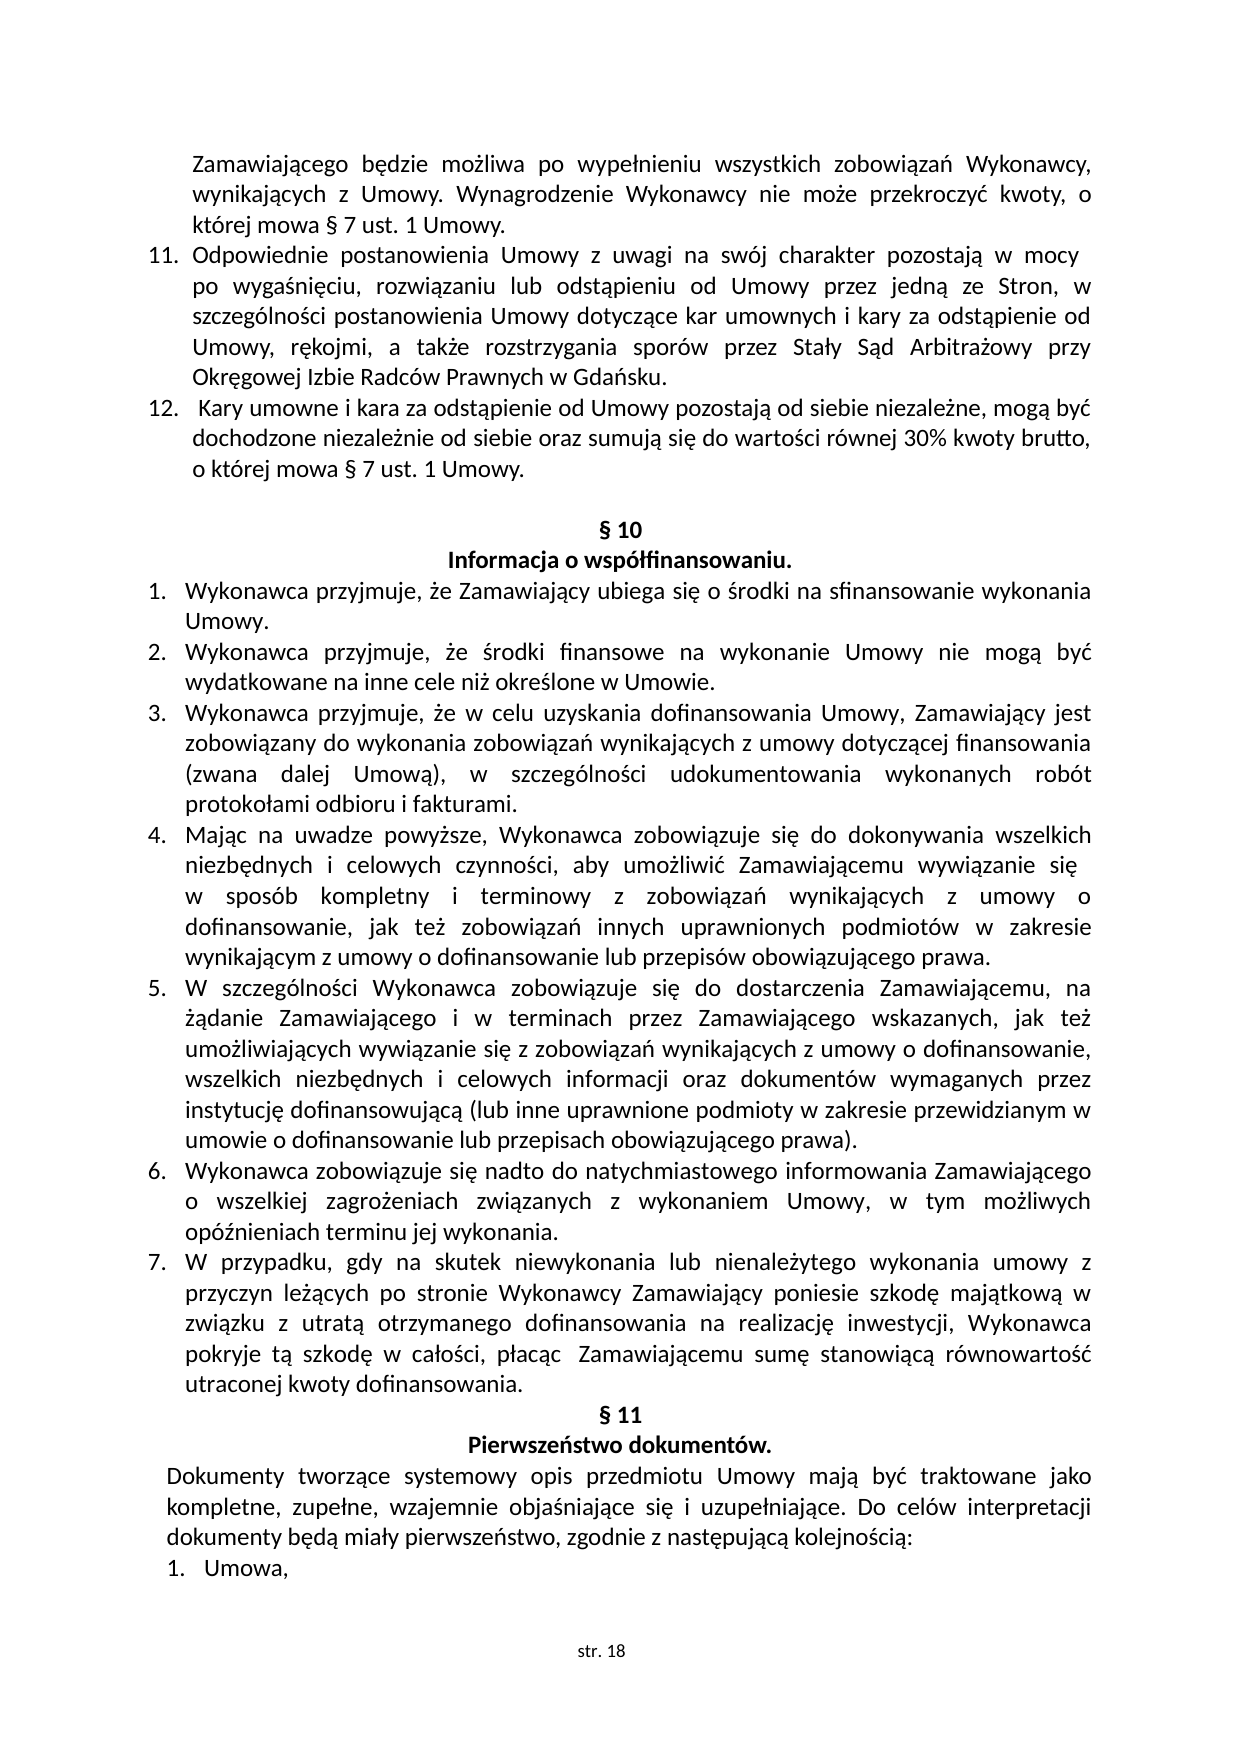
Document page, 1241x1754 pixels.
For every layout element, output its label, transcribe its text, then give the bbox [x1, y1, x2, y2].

subtitle Informacja o współfinansowaniu. [148, 544, 1092, 575]
list Mając na uwadze powyższe, Wykonawca zobowiązuje się do dokonywania wszelkich niezbędnych i celowych czynności, aby umożliwić Zamawiającemu wywiązanie się w sposób kompletny i terminowy z zobowiązań wynikających z umowy o dofinansowanie, jak też zobowiązań innych uprawnionych podmiotów w zakresie wynikającym z umowy o dofinansowanie lub przepisów obowiązującego prawa. [148, 819, 1092, 972]
text Dokumenty tworzące systemowy opis przedmiotu Umowy mają być traktowane jako kompletne, zupełne, wzajemnie objaśniające się i uzupełniające. Do celów interpretacji dokumenty będą miały pierwszeństwo, zgodnie z następującą kolejnością: [166, 1460, 1092, 1552]
list Wykonawca zobowiązuje się nadto do natychmiastowego informowania Zamawiającego o wszelkiej zagrożeniach związanych z wykonaniem Umowy, w tym możliwych opóźnieniach terminu jej wykonania. [148, 1155, 1092, 1246]
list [148, 148, 1092, 239]
list Wykonawca przyjmuje, że Zamawiający ubiega się o środki na sfinansowanie wykonania Umowy. [148, 575, 1092, 636]
subtitle Pierwszeństwo dokumentów. [148, 1429, 1092, 1460]
text § 11 [148, 1399, 1092, 1429]
list Kary umowne i kara za odstąpienie od Umowy pozostają od siebie niezależne, mogą być dochodzone niezależnie od siebie oraz sumują się do wartości równej 30% kwoty brutto, o której mowa § 7 ust. 1 Umowy. [148, 392, 1092, 483]
list W przypadku, gdy na skutek niewykonania lub nienależytego wykonania umowy z przyczyn leżących po stronie Wykonawcy Zamawiający poniesie szkodę majątkową w związku z utratą otrzymanego dofinansowania na realizację inwestycji, Wykonawca pokryje tą szkodę w całości, płacąc Zamawiającemu sumę stanowiącą równowartość utraconej kwoty dofinansowania. [148, 1246, 1092, 1399]
list W szczególności Wykonawca zobowiązuje się do dostarczenia Zamawiającemu, na żądanie Zamawiającego i w terminach przez Zamawiającego wskazanych, jak też umożliwiających wywiązanie się z zobowiązań wynikających z umowy o dofinansowanie, wszelkich niezbędnych i celowych informacji oraz dokumentów wymaganych przez instytucję dofinansowującą (lub inne uprawnione podmioty w zakresie przewidzianym w umowie o dofinansowanie lub przepisach obowiązującego prawa). [148, 972, 1092, 1155]
text § 10 [148, 514, 1092, 544]
list Odpowiednie postanowienia Umowy z uwagi na swój charakter pozostają w mocy po wygaśnięciu, rozwiązaniu lub odstąpieniu od Umowy przez jedną ze Stron, w szczególności postanowienia Umowy dotyczące kar umownych i kary za odstąpienie od Umowy, rękojmi, a także rozstrzygania sporów przez Stały Sąd Arbitrażowy przy Okręgowej Izbie Radców Prawnych w Gdańsku. [148, 239, 1092, 392]
list Umowa, [166, 1552, 1092, 1582]
list Wykonawca przyjmuje, że środki finansowe na wykonanie Umowy nie mogą być wydatkowane na inne cele niż określone w Umowie. [148, 636, 1092, 697]
list Wykonawca przyjmuje, że w celu uzyskania dofinansowania Umowy, Zamawiający jest zobowiązany do wykonania zobowiązań wynikających z umowy dotyczącej finansowania (zwana dalej Umową), w szczególności udokumentowania wykonanych robót protokołami odbioru i fakturami. [148, 697, 1092, 819]
